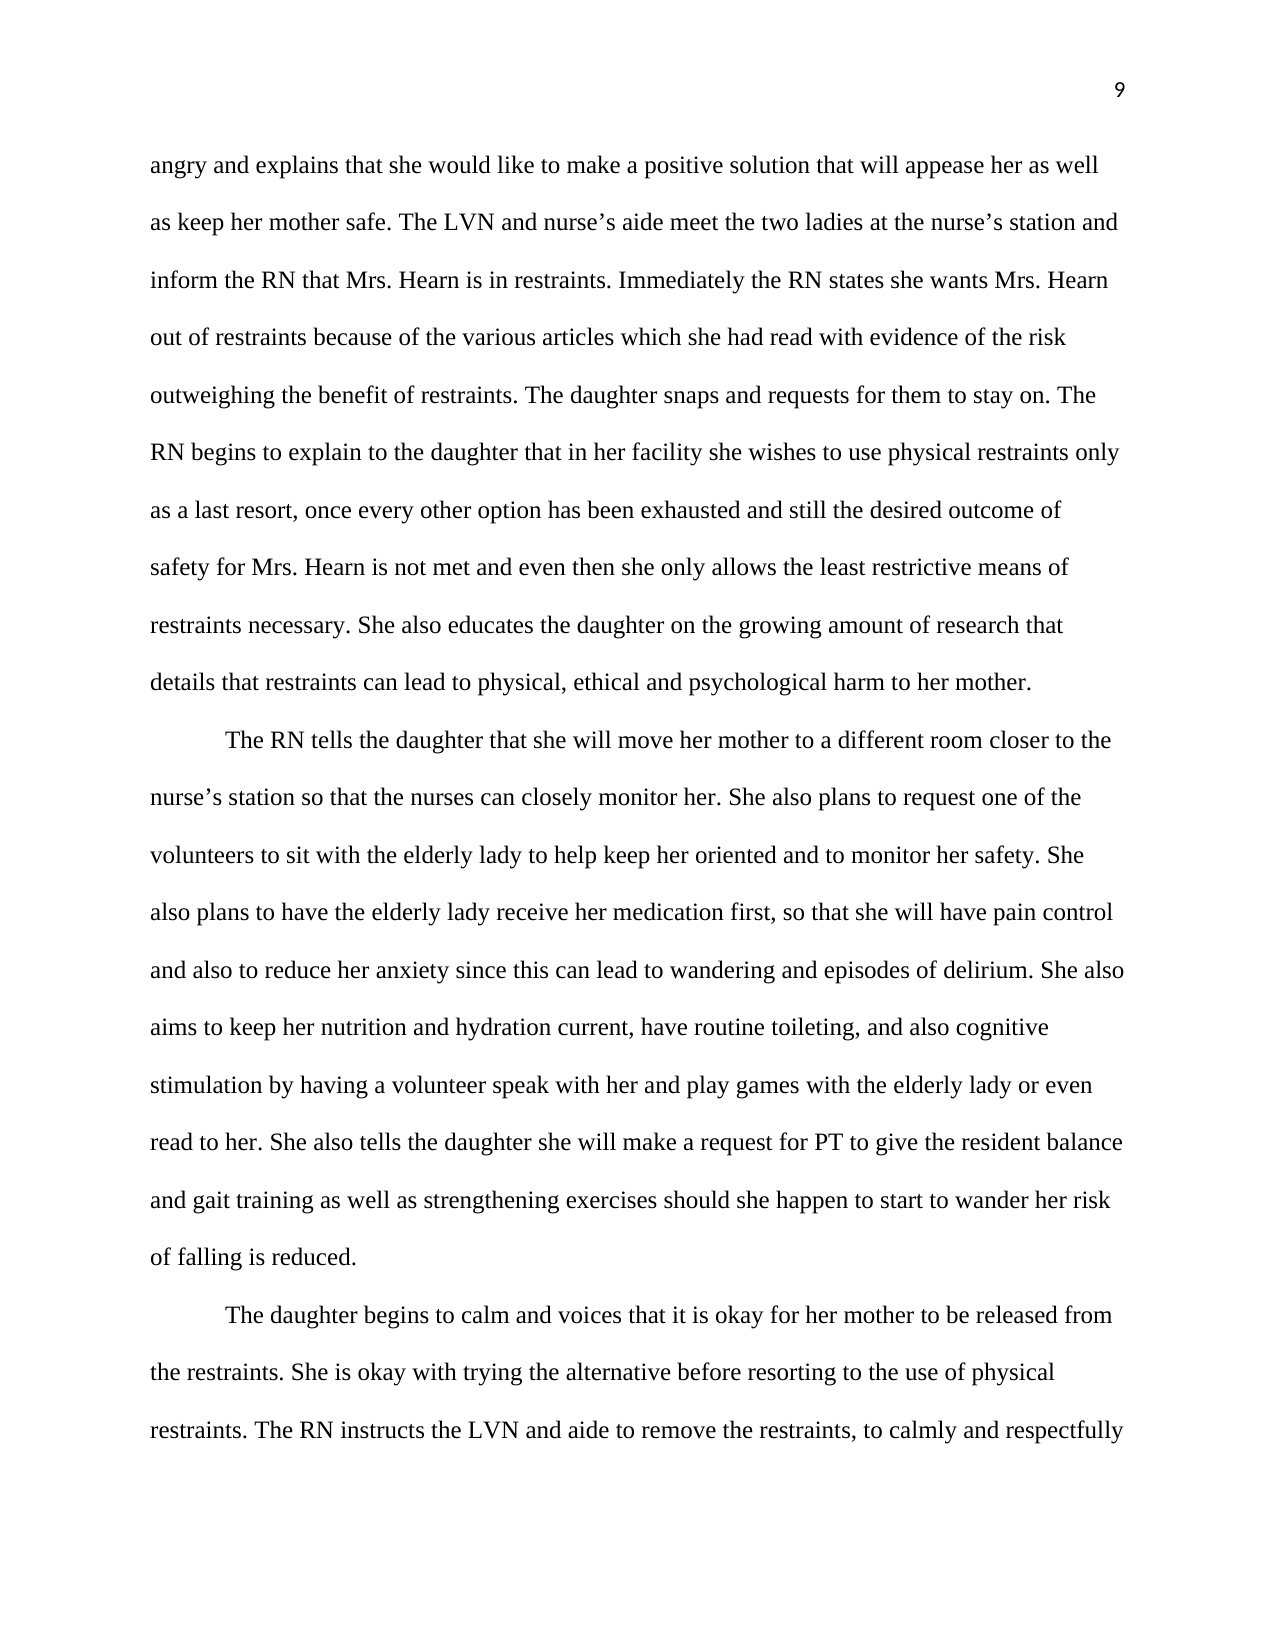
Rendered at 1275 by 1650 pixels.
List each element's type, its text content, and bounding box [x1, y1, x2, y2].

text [150, 1300, 1125, 1444]
text The RN tells the daughter that she will move her mother to a different room closer to the nurse’s station so that the nurses can closely monitor her. She also plans to request one of the volunteers to sit with the elderly lady to help keep her oriented and to monitor her safety. She also plans to have the elderly lady receive her medication first, so that she will have pain control and also to reduce her anxiety since this can lead to wandering and episodes of delirium. She also aims to keep her nutrition and hydration current, have routine toileting, and also cognitive stimulation by having a volunteer speak with her and play games with the elderly lady or even read to her. She also tells the daughter she will make a request for PT to give the resident balance and gait training as well as strengthening exercises should she happen to start to wander her risk of falling is reduced. [150, 725, 1125, 1271]
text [150, 150, 1125, 696]
